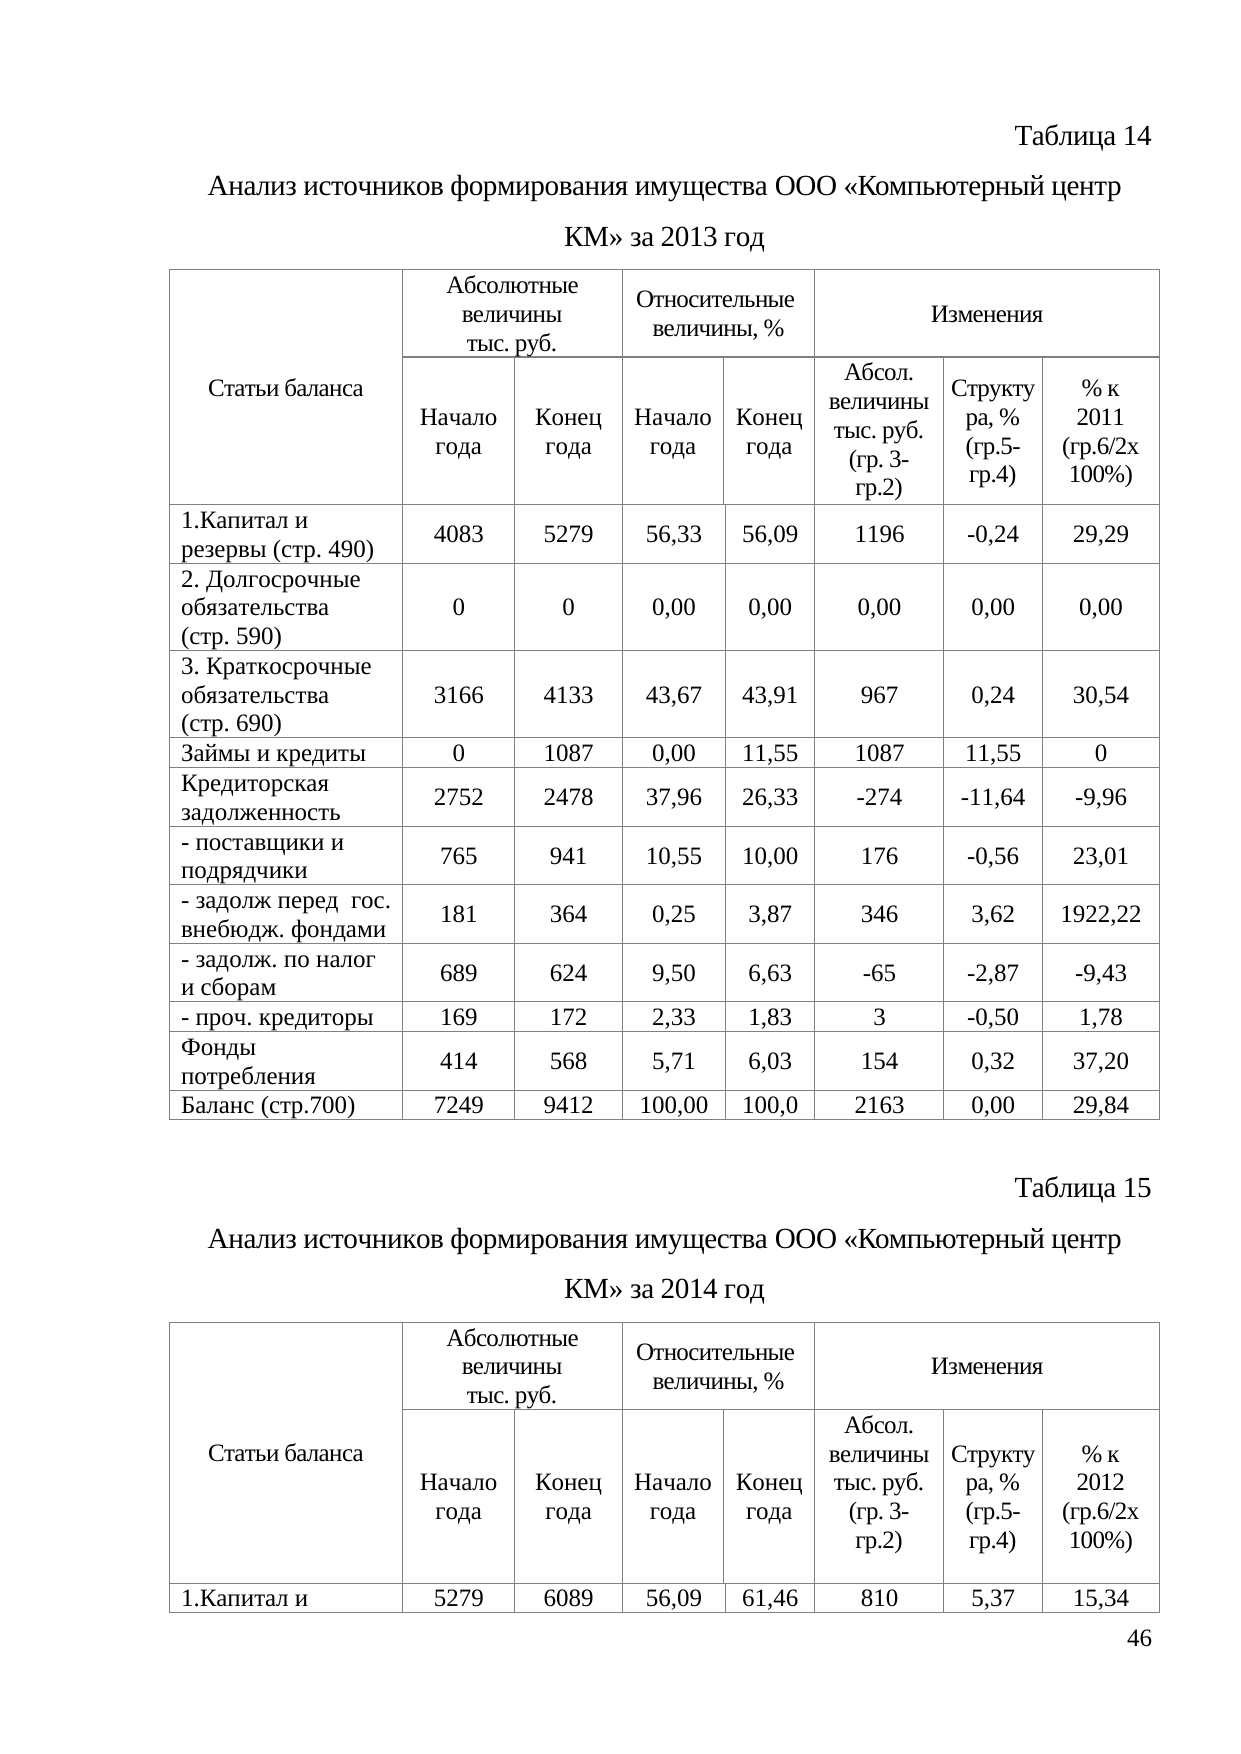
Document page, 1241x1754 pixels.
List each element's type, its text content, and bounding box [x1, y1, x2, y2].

table_cell 154 [815, 1032, 943, 1089]
table_cell 172 [515, 1002, 622, 1031]
table_cell Начало года [623, 358, 723, 504]
table_cell 0,00 [944, 564, 1042, 650]
table_cell 364 [515, 885, 622, 943]
table_cell 414 [403, 1032, 514, 1089]
table_cell 56,09 [623, 1584, 725, 1612]
table_header Статьи баланса [170, 270, 402, 504]
table_cell Конец года [724, 1410, 814, 1582]
table_cell 4133 [515, 651, 622, 737]
table_cell 3166 [403, 651, 514, 737]
table_header Изменения [815, 270, 1159, 356]
table_cell 3 [815, 1002, 943, 1031]
table_cell 3. Краткосрочные обязательства (стр. 690) [170, 651, 402, 737]
table_cell Структура, % (гр.5- гр.4) [944, 358, 1042, 504]
table_cell 29,84 [1043, 1091, 1159, 1119]
table_header Относительные величины, % [623, 270, 814, 356]
table_header Абсолютные величины тыс. руб. [403, 1323, 622, 1409]
table_cell 37,20 [1043, 1032, 1159, 1089]
table_cell 10,55 [623, 827, 725, 884]
table_cell 5,37 [944, 1584, 1042, 1612]
table_cell Начало года [623, 1410, 723, 1582]
table_cell Структура, % (гр.5- гр.4) [944, 1410, 1042, 1582]
table_cell 100,0 [726, 1091, 814, 1119]
table_cell 56,33 [623, 505, 725, 563]
table_cell 765 [403, 827, 514, 884]
table_cell -65 [815, 944, 943, 1001]
table_cell 810 [815, 1584, 943, 1612]
table_cell 1,83 [726, 1002, 814, 1031]
table_cell 1087 [515, 738, 622, 767]
table_cell 941 [515, 827, 622, 884]
table_cell 7249 [403, 1091, 514, 1119]
table_cell 1.Капитал и резервы (стр. 490) [170, 505, 402, 563]
table_cell 0,00 [623, 564, 725, 650]
text Таблица 15 [177, 1171, 1152, 1204]
table_cell 1,78 [1043, 1002, 1159, 1031]
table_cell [170, 1584, 402, 1612]
table_cell 2,33 [623, 1002, 725, 1031]
table_cell - проч. кредиторы [170, 1002, 402, 1031]
table_cell - задолж. по налог и сборам [170, 944, 402, 1001]
table_cell 4083 [403, 505, 514, 563]
table_cell 624 [515, 944, 622, 1001]
table_cell 61,46 [726, 1584, 814, 1612]
table_cell 0,00 [815, 564, 943, 650]
table_cell Конец года [724, 358, 814, 504]
table_cell 176 [815, 827, 943, 884]
table_cell - задолж перед гос. внебюдж. фондами [170, 885, 402, 943]
table_cell 0,00 [944, 1091, 1042, 1119]
table_cell Займы и кредиты [170, 738, 402, 767]
text Таблица 14 [177, 118, 1152, 152]
table_cell -9,96 [1043, 768, 1159, 826]
table_cell 689 [403, 944, 514, 1001]
table_cell 3,87 [726, 885, 814, 943]
table_cell Абсол. величины тыс. руб. (гр. 3- гр.2) [815, 358, 943, 504]
table_cell 26,33 [726, 768, 814, 826]
table_cell 23,01 [1043, 827, 1159, 884]
table_cell 5279 [515, 505, 622, 563]
table_cell 181 [403, 885, 514, 943]
table_cell -0,56 [944, 827, 1042, 884]
table_cell 1922,22 [1043, 885, 1159, 943]
table_cell 0,32 [944, 1032, 1042, 1089]
table_cell 15,34 [1043, 1584, 1159, 1612]
table_cell 1196 [815, 505, 943, 563]
table_cell 3,62 [944, 885, 1042, 943]
table_cell -0,24 [944, 505, 1042, 563]
table_cell Кредиторская задолженность [170, 768, 402, 826]
table_cell -11,64 [944, 768, 1042, 826]
table_cell 10,00 [726, 827, 814, 884]
table_cell 0,24 [944, 651, 1042, 737]
table_cell - поставщики и подрядчики [170, 827, 402, 884]
text Анализ источников формирования имущества ООО «Компьютерный центр КМ» за 2013 год [177, 168, 1152, 252]
table_cell 1087 [815, 738, 943, 767]
table_cell 0,00 [623, 738, 725, 767]
table_cell Конец года [515, 1410, 622, 1582]
table_cell 100,00 [623, 1091, 725, 1119]
table_cell -0,50 [944, 1002, 1042, 1031]
table_cell 9412 [515, 1091, 622, 1119]
table_cell 30,54 [1043, 651, 1159, 737]
table_header Абсолютные величины тыс. руб. [403, 270, 622, 356]
text Анализ источников формирования имущества ООО «Компьютерный центр КМ» за 2014 год [177, 1221, 1152, 1305]
table_cell 568 [515, 1032, 622, 1089]
table_cell 37,96 [623, 768, 725, 826]
table_cell 6,63 [726, 944, 814, 1001]
table_cell -2,87 [944, 944, 1042, 1001]
table_cell Баланс (стр.700) [170, 1091, 402, 1119]
table_cell 56,09 [726, 505, 814, 563]
table_cell 5279 [403, 1584, 514, 1612]
table_cell 346 [815, 885, 943, 943]
table_cell Абсол. величины тыс. руб. (гр. 3- гр.2) [815, 1410, 943, 1582]
table_cell 29,29 [1043, 505, 1159, 563]
table_cell 43,67 [623, 651, 725, 737]
table_cell 2478 [515, 768, 622, 826]
table_cell 2752 [403, 768, 514, 826]
table_cell 11,55 [944, 738, 1042, 767]
table_cell Начало года [403, 1410, 514, 1582]
table_cell Конец года [515, 358, 622, 504]
table_cell Начало года [403, 358, 514, 504]
table_cell -9,43 [1043, 944, 1159, 1001]
table_cell -274 [815, 768, 943, 826]
table_cell 11,55 [726, 738, 814, 767]
table_cell 0,00 [726, 564, 814, 650]
table_cell 967 [815, 651, 943, 737]
table_cell 6089 [515, 1584, 622, 1612]
table_header Статьи баланса [170, 1323, 402, 1582]
table_cell 0,00 [1043, 564, 1159, 650]
table_header Относительные величины, % [623, 1323, 814, 1409]
table_cell 9,50 [623, 944, 725, 1001]
table_header Изменения [815, 1323, 1159, 1409]
table_cell 0,25 [623, 885, 725, 943]
table_cell 6,03 [726, 1032, 814, 1089]
table_cell 169 [403, 1002, 514, 1031]
table_cell 43,91 [726, 651, 814, 737]
table_cell 0 [403, 564, 514, 650]
table_cell % к 2011 (гр.6/2х 100%) [1043, 358, 1159, 504]
table_cell 2. Долгосрочные обязательства (стр. 590) [170, 564, 402, 650]
table_cell % к 2012 (гр.6/2х 100%) [1043, 1410, 1159, 1582]
table_cell 0 [1043, 738, 1159, 767]
table_cell 5,71 [623, 1032, 725, 1089]
table_cell Фонды потребления [170, 1032, 402, 1089]
table_cell 0 [403, 738, 514, 767]
table_cell 0 [515, 564, 622, 650]
table_cell 2163 [815, 1091, 943, 1119]
